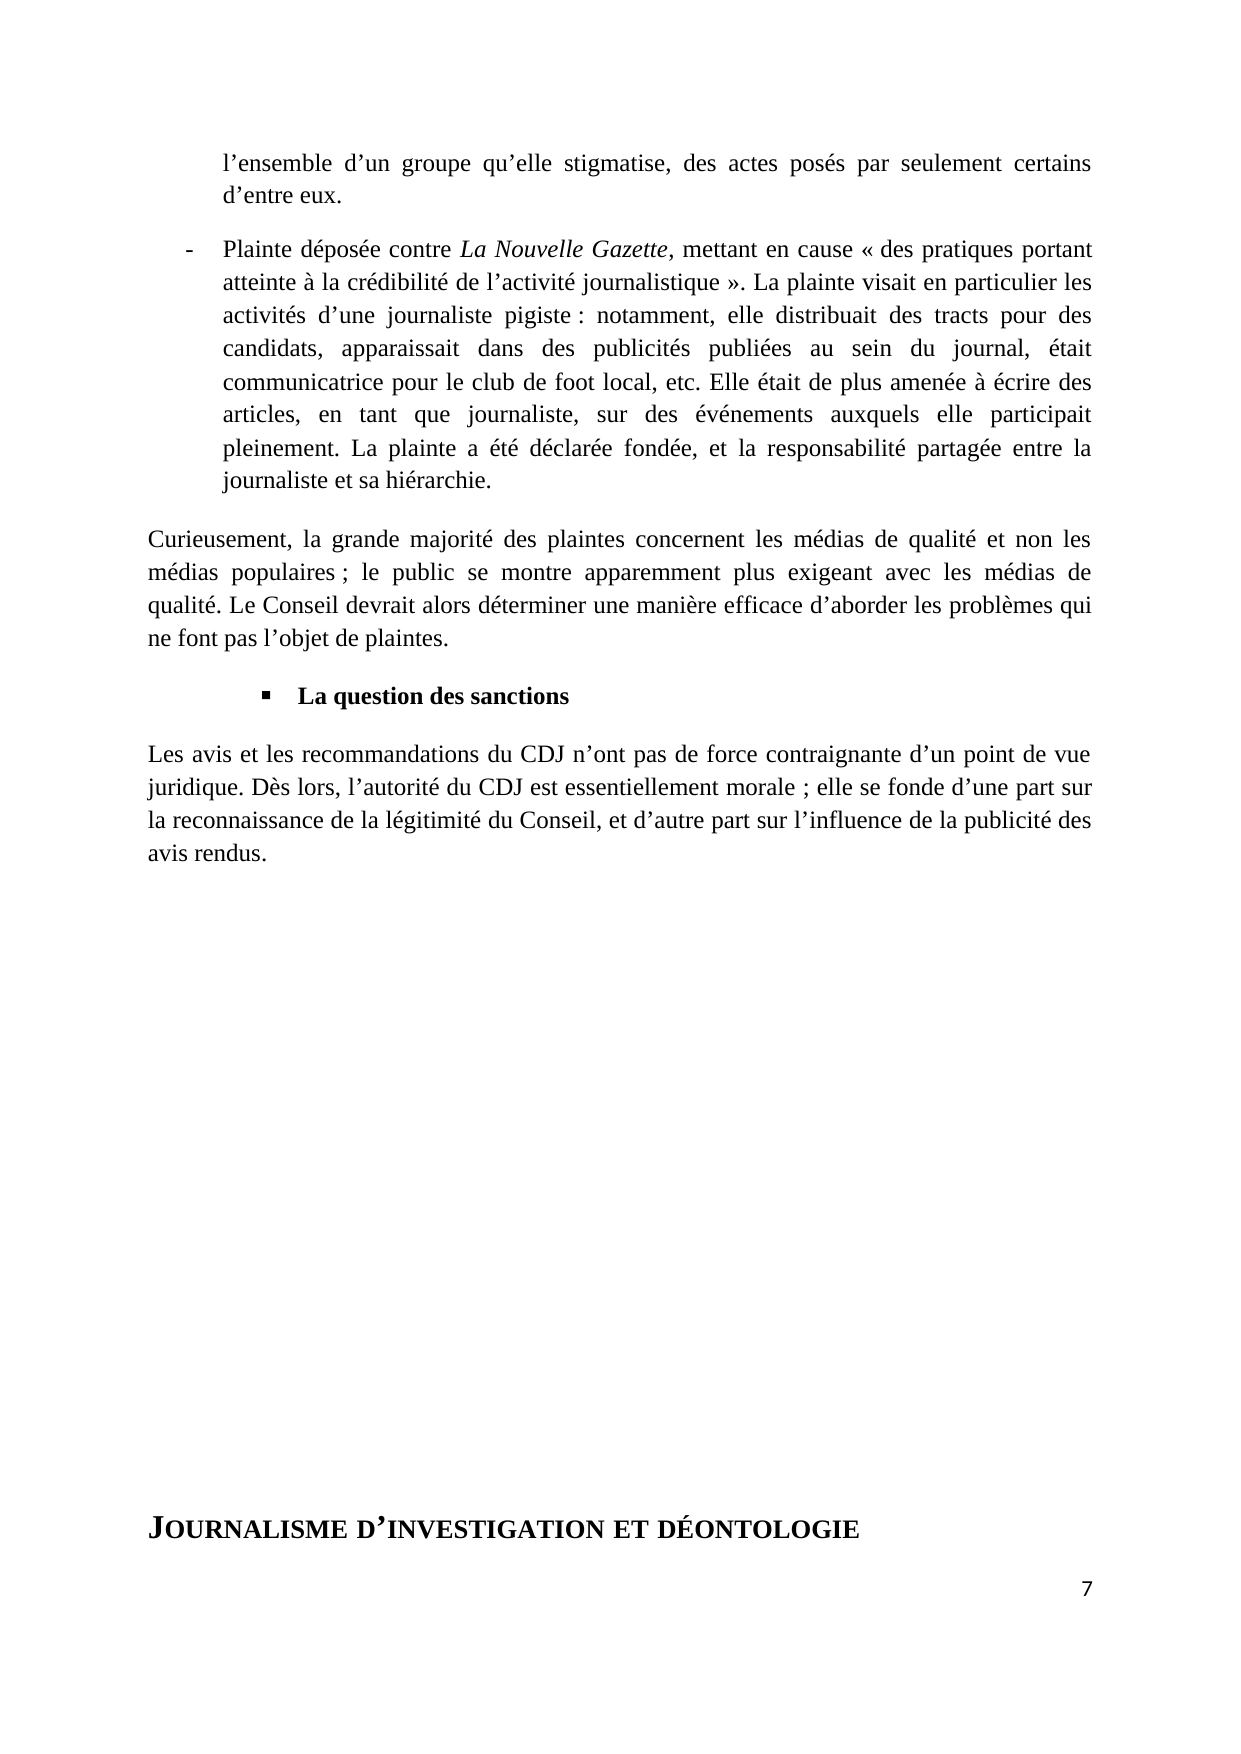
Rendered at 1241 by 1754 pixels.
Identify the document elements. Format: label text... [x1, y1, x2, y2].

text Les avis et les recommandations du CDJ n’ont pas de force contraignante d’un point de vue juridique. Dès lors, l’autorité du CDJ est essentiellement morale ; elle se fonde d’une part sur la reconnaissance de la légitimité du Conseil, et d’autre part sur l’influence de la publicité des avis rendus. [148, 739, 1093, 867]
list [185, 148, 1093, 209]
list La question des sanctions [260, 681, 1093, 709]
list Plainte déposée contre La Nouvelle Gazette, mettant en cause « des pratiques portant atteinte à la crédibilité de l’activité journalistique ». La plainte visait en particulier les activités d’une journaliste pigiste : notamment, elle distribuait des tracts pour des candidats, apparaissait dans des publicités publiées au sein du journal, était communicatrice pour le club de foot local, etc. Elle était de plus amenée à écrire des articles, en tant que journaliste, sur des événements auxquels elle participait pleinement. La plainte a été déclarée fondée, et la responsabilité partagée entre la journaliste et sa hiérarchie. [185, 234, 1093, 494]
text Curieusement, la grande majorité des plaintes concernent les médias de qualité et non les médias populaires ; le public se montre apparemment plus exigeant avec les médias de qualité. Le Conseil devrait alors déterminer une manière efficace d’aborder les problèmes qui ne font pas l’objet de plaintes. [148, 524, 1093, 651]
text Journalisme d’investigation et déontologie [148, 1507, 1093, 1546]
